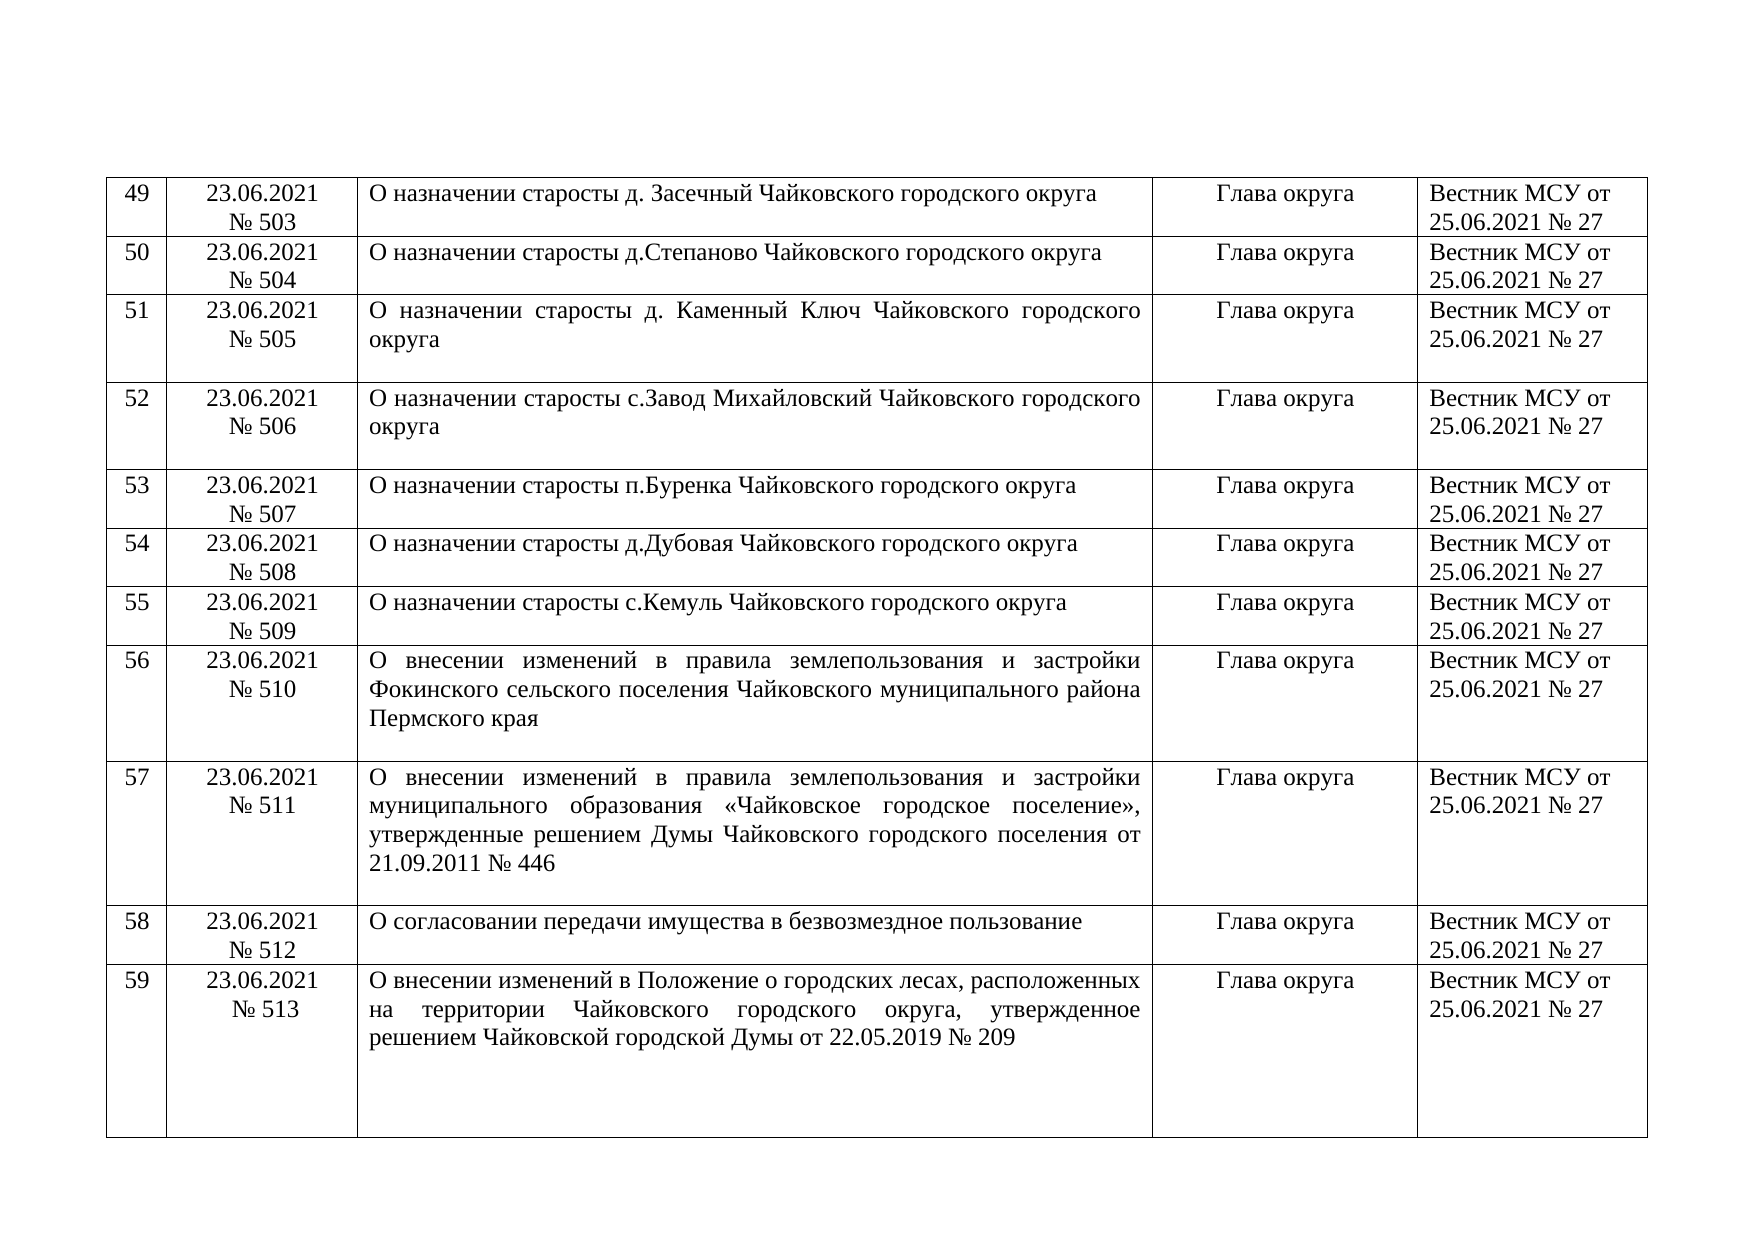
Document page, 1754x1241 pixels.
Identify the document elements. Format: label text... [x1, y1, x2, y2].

table_cell Глава округа [1153, 965, 1417, 1137]
table_cell 23.06.2021 № 511 [167, 762, 357, 905]
table_cell Глава округа [1153, 646, 1417, 761]
table_cell 56 [107, 646, 166, 761]
table_cell Глава округа [1153, 470, 1417, 527]
table_cell Вестник МСУ от 25.06.2021 № 27 [1418, 906, 1647, 964]
table_cell 23.06.2021 № 513 [167, 965, 357, 1137]
table_cell Глава округа [1153, 383, 1417, 469]
table_cell Вестник МСУ от 25.06.2021 № 27 [1418, 587, 1647, 644]
table_cell Глава округа [1153, 178, 1417, 236]
table_cell 23.06.2021 № 510 [167, 646, 357, 761]
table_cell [1418, 178, 1647, 236]
table_cell Вестник МСУ от 25.06.2021 № 27 [1418, 237, 1647, 294]
table_cell 53 [107, 470, 166, 527]
table_cell 23.06.2021 № 505 [167, 295, 357, 382]
table_cell Вестник МСУ от 25.06.2021 № 27 [1418, 383, 1647, 469]
table_cell Вестник МСУ от 25.06.2021 № 27 [1418, 762, 1647, 905]
table_cell 23.06.2021 № 509 [167, 587, 357, 644]
table_cell О согласовании передачи имущества в безвозмездное пользование [358, 906, 1152, 964]
table_cell 51 [107, 295, 166, 382]
table_cell О назначении старосты д. Каменный Ключ Чайковского городского округа [358, 295, 1152, 382]
table_cell Глава округа [1153, 237, 1417, 294]
table_cell О назначении старосты д.Дубовая Чайковского городского округа [358, 529, 1152, 586]
table_cell Глава округа [1153, 762, 1417, 905]
table_cell 54 [107, 529, 166, 586]
table_cell 52 [107, 383, 166, 469]
table_cell О назначении старосты д.Степаново Чайковского городского округа [358, 237, 1152, 294]
table_cell Вестник МСУ от 25.06.2021 № 27 [1418, 295, 1647, 382]
table_cell О назначении старосты д. Засечный Чайковского городского округа [358, 178, 1152, 236]
table_cell 23.06.2021 № 503 [167, 178, 357, 236]
table_cell О внесении изменений в Положение о городских лесах, расположенных на территории Чайковского городского округа, утвержденное решением Чайковской городской Думы от 22.05.2019 № 209 [358, 965, 1152, 1137]
table_cell 58 [107, 906, 166, 964]
table_cell Вестник МСУ от 25.06.2021 № 27 [1418, 529, 1647, 586]
table_cell Глава округа [1153, 587, 1417, 644]
table_cell 23.06.2021 № 507 [167, 470, 357, 527]
table_cell 57 [107, 762, 166, 905]
table_cell О назначении старосты п.Буренка Чайковского городского округа [358, 470, 1152, 527]
table_cell 55 [107, 587, 166, 644]
table_cell О внесении изменений в правила землепользования и застройки муниципального образования «Чайковское городское поселение», утвержденные решением Думы Чайковского городского поселения от 21.09.2011 № 446 [358, 762, 1152, 905]
table_cell 50 [107, 237, 166, 294]
table_cell 23.06.2021 № 506 [167, 383, 357, 469]
table_cell 23.06.2021 № 508 [167, 529, 357, 586]
table_cell О назначении старосты с.Завод Михайловский Чайковского городского округа [358, 383, 1152, 469]
table_cell О внесении изменений в правила землепользования и застройки Фокинского сельского поселения Чайковского муниципального района Пермского края [358, 646, 1152, 761]
table_cell Глава округа [1153, 529, 1417, 586]
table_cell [1418, 965, 1647, 1137]
table_cell Вестник МСУ от 25.06.2021 № 27 [1418, 470, 1647, 527]
table_cell Вестник МСУ от 25.06.2021 № 27 [1418, 646, 1647, 761]
table_cell 49 [107, 178, 166, 236]
table_cell 23.06.2021 № 504 [167, 237, 357, 294]
table_cell 59 [107, 965, 166, 1137]
table_cell Глава округа [1153, 295, 1417, 382]
table_cell 23.06.2021 № 512 [167, 906, 357, 964]
table_cell О назначении старосты с.Кемуль Чайковского городского округа [358, 587, 1152, 644]
table_cell Глава округа [1153, 906, 1417, 964]
